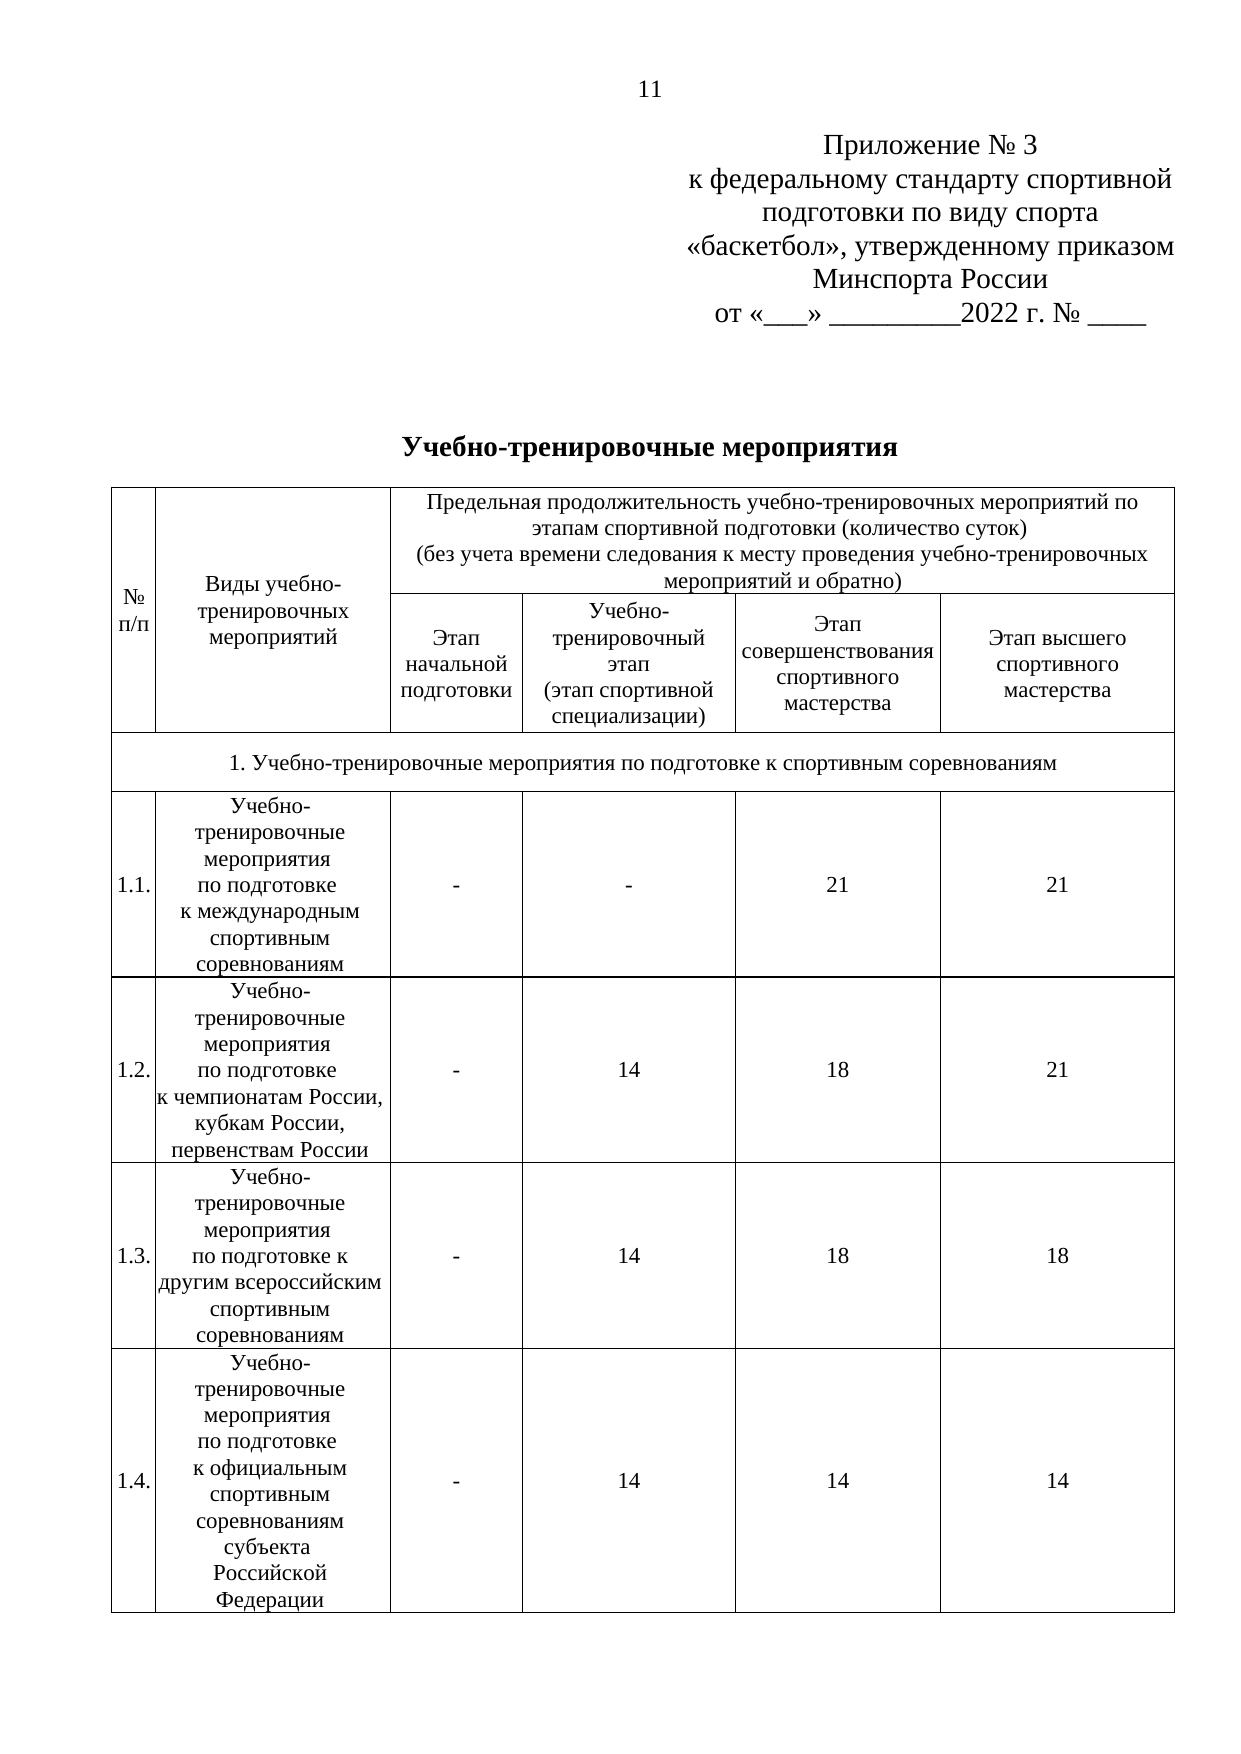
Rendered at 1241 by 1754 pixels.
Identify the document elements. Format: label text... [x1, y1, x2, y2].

table_cell Учебно-тренировочные мероприятия по подготовке к чемпионатам России, кубкам России, первенствам России [156, 978, 390, 1162]
table_header № п/п [112, 488, 155, 732]
table_cell 21 [941, 978, 1174, 1162]
table_cell Учебно-тренировочные мероприятия по подготовке к международным спортивным соревнованиям [156, 792, 390, 976]
table_cell - [391, 978, 522, 1162]
table_cell 21 [736, 792, 940, 976]
table_cell 14 [736, 1349, 940, 1612]
text Учебно-тренировочные мероприятия [118, 429, 1181, 463]
table_cell 1. Учебно-тренировочные мероприятия по подготовке к спортивным соревнованиям [112, 733, 1174, 791]
table_cell 14 [523, 1163, 735, 1347]
table_cell Учебно-тренировочные мероприятия по подготовке к официальным спортивным соревнованиям субъекта Российской Федерации [156, 1349, 390, 1612]
table_cell - [523, 792, 735, 976]
table_cell Учебно-тренировочные мероприятия по подготовке к другим всероссийским спортивным соревнованиям [156, 1163, 390, 1347]
table_cell 14 [523, 1349, 735, 1612]
text Приложение № 3 [679, 127, 1181, 161]
table_cell Этап высшего спортивного мастерства [941, 594, 1174, 732]
table_cell - [391, 1163, 522, 1347]
table_cell 1.1. [112, 792, 155, 976]
table_cell 1.4. [112, 1349, 155, 1612]
table_cell 14 [523, 978, 735, 1162]
table_header Виды учебно-тренировочных мероприятий [156, 488, 390, 732]
table_cell 21 [941, 792, 1174, 976]
table_cell 18 [736, 1163, 940, 1347]
table_cell - [391, 1349, 522, 1612]
table_cell 18 [941, 1163, 1174, 1347]
table_cell 14 [941, 1349, 1174, 1612]
table_cell 18 [736, 978, 940, 1162]
table_cell Этап совершенствования спортивного мастерства [736, 594, 940, 732]
table_cell Этап начальной подготовки [391, 594, 522, 732]
table_cell Учебно-тренировочный этап (этап спортивной специализации) [523, 594, 735, 732]
text от «___» _________2022 г. № ____ [679, 295, 1181, 328]
table_header Предельная продолжительность учебно-тренировочных мероприятий по этапам спортивной подготовки (количество суток) (без учета времени следования к месту проведения учебно-тренировочных мероприятий и обратно) [391, 488, 1174, 593]
table_cell 1.2. [112, 978, 155, 1162]
text к федеральному стандарту спортивной подготовки по виду спорта «баскетбол», утвержденному приказом Минспорта России [679, 161, 1181, 295]
table_cell 1.3. [112, 1163, 155, 1347]
table_cell - [391, 792, 522, 976]
